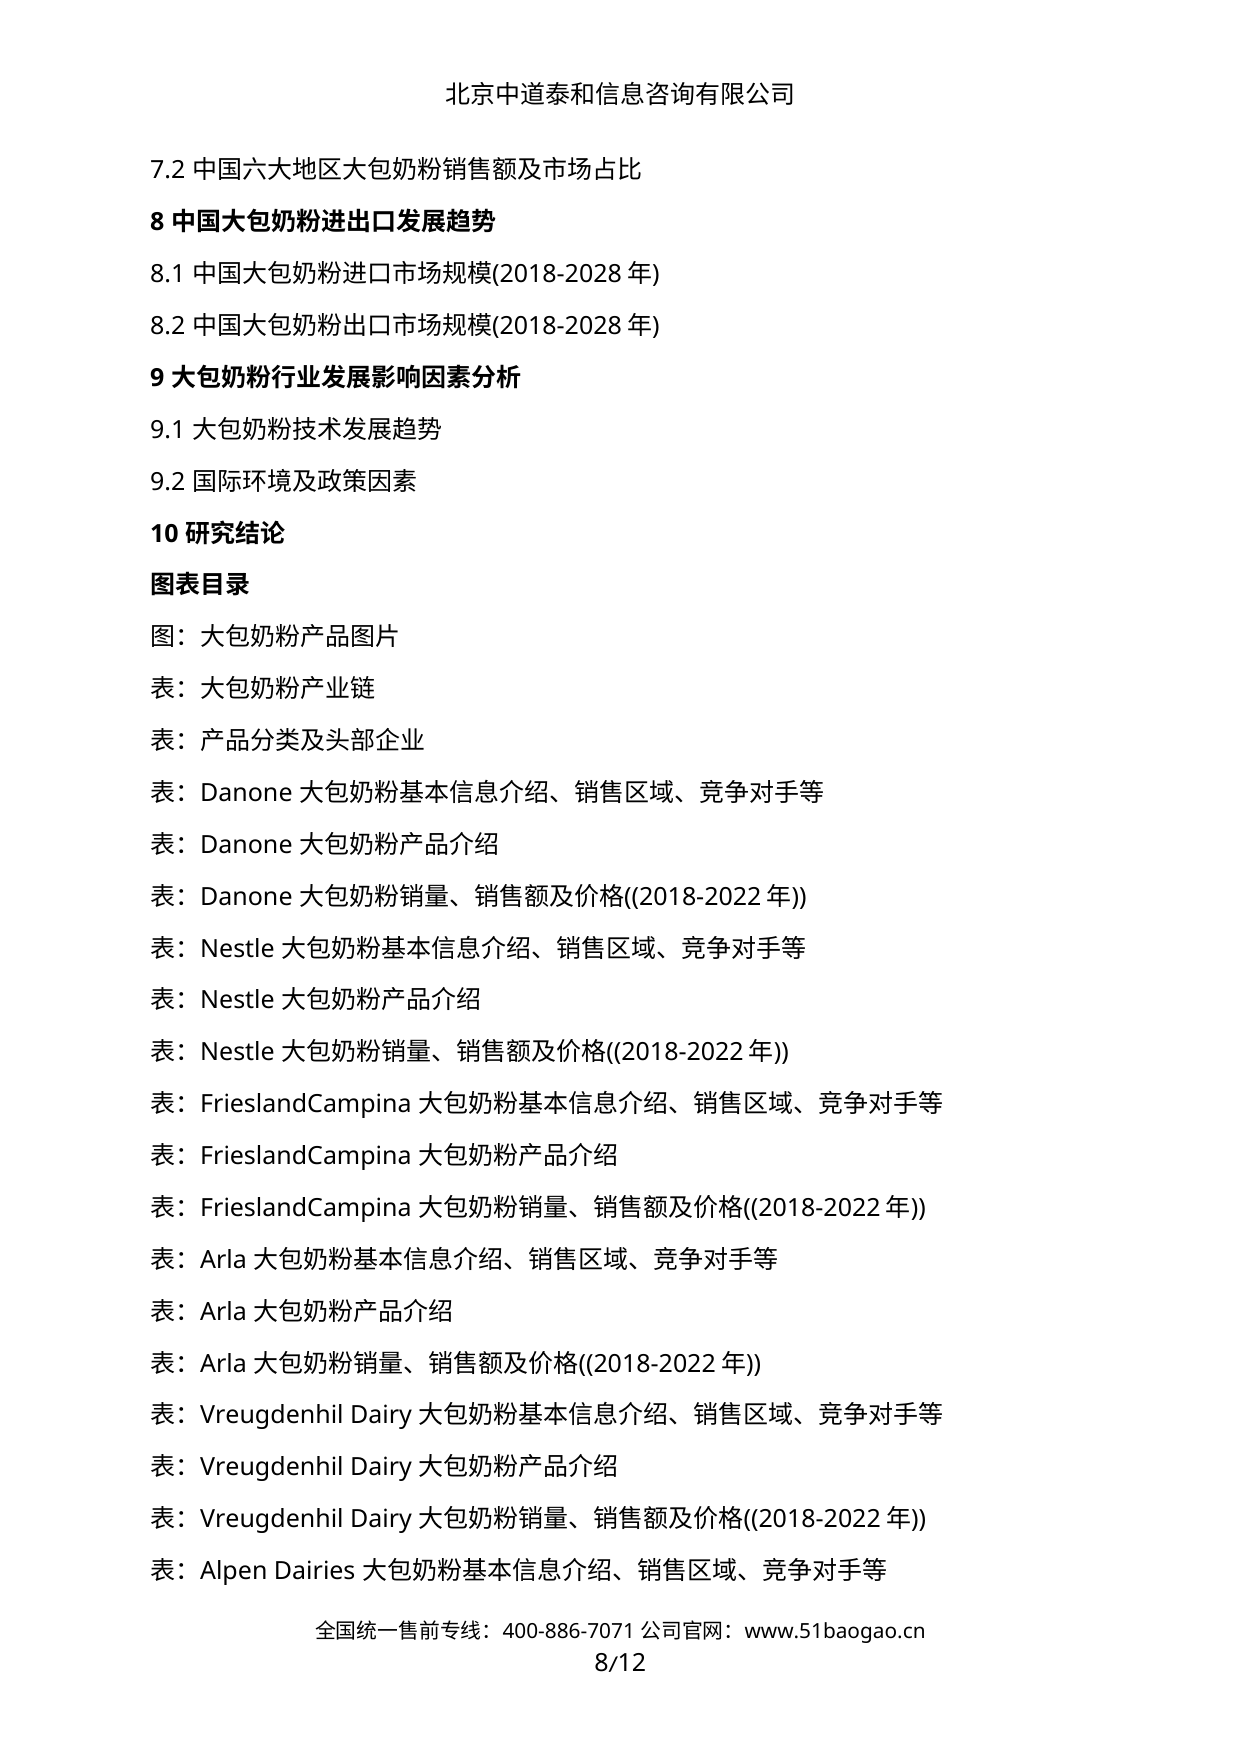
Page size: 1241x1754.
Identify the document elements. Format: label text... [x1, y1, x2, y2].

text 表：Alpen Dairies 大包奶粉基本信息介绍、销售区域、竞争对手等 [150, 1551, 1090, 1587]
text 表：FrieslandCampina 大包奶粉基本信息介绍、销售区域、竞争对手等 [150, 1084, 1090, 1120]
text 表：Arla 大包奶粉销量、销售额及价格((2018-2022年)) [150, 1343, 1090, 1379]
text 8.2 中国大包奶粉出口市场规模(2018-2028年) [150, 306, 1090, 342]
text 图：大包奶粉产品图片 [150, 617, 1090, 653]
text 表：Nestle 大包奶粉销量、销售额及价格((2018-2022年)) [150, 1032, 1090, 1068]
text 表：Vreugdenhil Dairy 大包奶粉产品介绍 [150, 1447, 1090, 1483]
text 10 研究结论 [150, 513, 1090, 549]
text 表：FrieslandCampina 大包奶粉产品介绍 [150, 1136, 1090, 1172]
text 表：Nestle 大包奶粉基本信息介绍、销售区域、竞争对手等 [150, 928, 1090, 964]
text 9 大包奶粉行业发展影响因素分析 [150, 357, 1090, 394]
text 表：Danone 大包奶粉产品介绍 [150, 824, 1090, 861]
text 表：FrieslandCampina 大包奶粉销量、销售额及价格((2018-2022年)) [150, 1187, 1090, 1224]
text 表：Danone 大包奶粉销量、销售额及价格((2018-2022年)) [150, 876, 1090, 912]
text 表：Arla 大包奶粉基本信息介绍、销售区域、竞争对手等 [150, 1239, 1090, 1276]
text 表：Arla 大包奶粉产品介绍 [150, 1291, 1090, 1327]
text 表：Vreugdenhil Dairy 大包奶粉销量、销售额及价格((2018-2022年)) [150, 1499, 1090, 1535]
text 8.1 中国大包奶粉进口市场规模(2018-2028年) [150, 254, 1090, 290]
text 9.2 国际环境及政策因素 [150, 461, 1090, 497]
text 表：大包奶粉产业链 [150, 669, 1090, 705]
text 图表目录 [150, 565, 1090, 601]
text 7.2 中国六大地区大包奶粉销售额及市场占比 [150, 150, 1090, 186]
text 表：Danone 大包奶粉基本信息介绍、销售区域、竞争对手等 [150, 772, 1090, 809]
text 表：产品分类及头部企业 [150, 721, 1090, 757]
text 表：Vreugdenhil Dairy 大包奶粉基本信息介绍、销售区域、竞争对手等 [150, 1395, 1090, 1431]
text 表：Nestle 大包奶粉产品介绍 [150, 980, 1090, 1016]
text 9.1 大包奶粉技术发展趋势 [150, 409, 1090, 446]
text 8 中国大包奶粉进出口发展趋势 [150, 202, 1090, 238]
